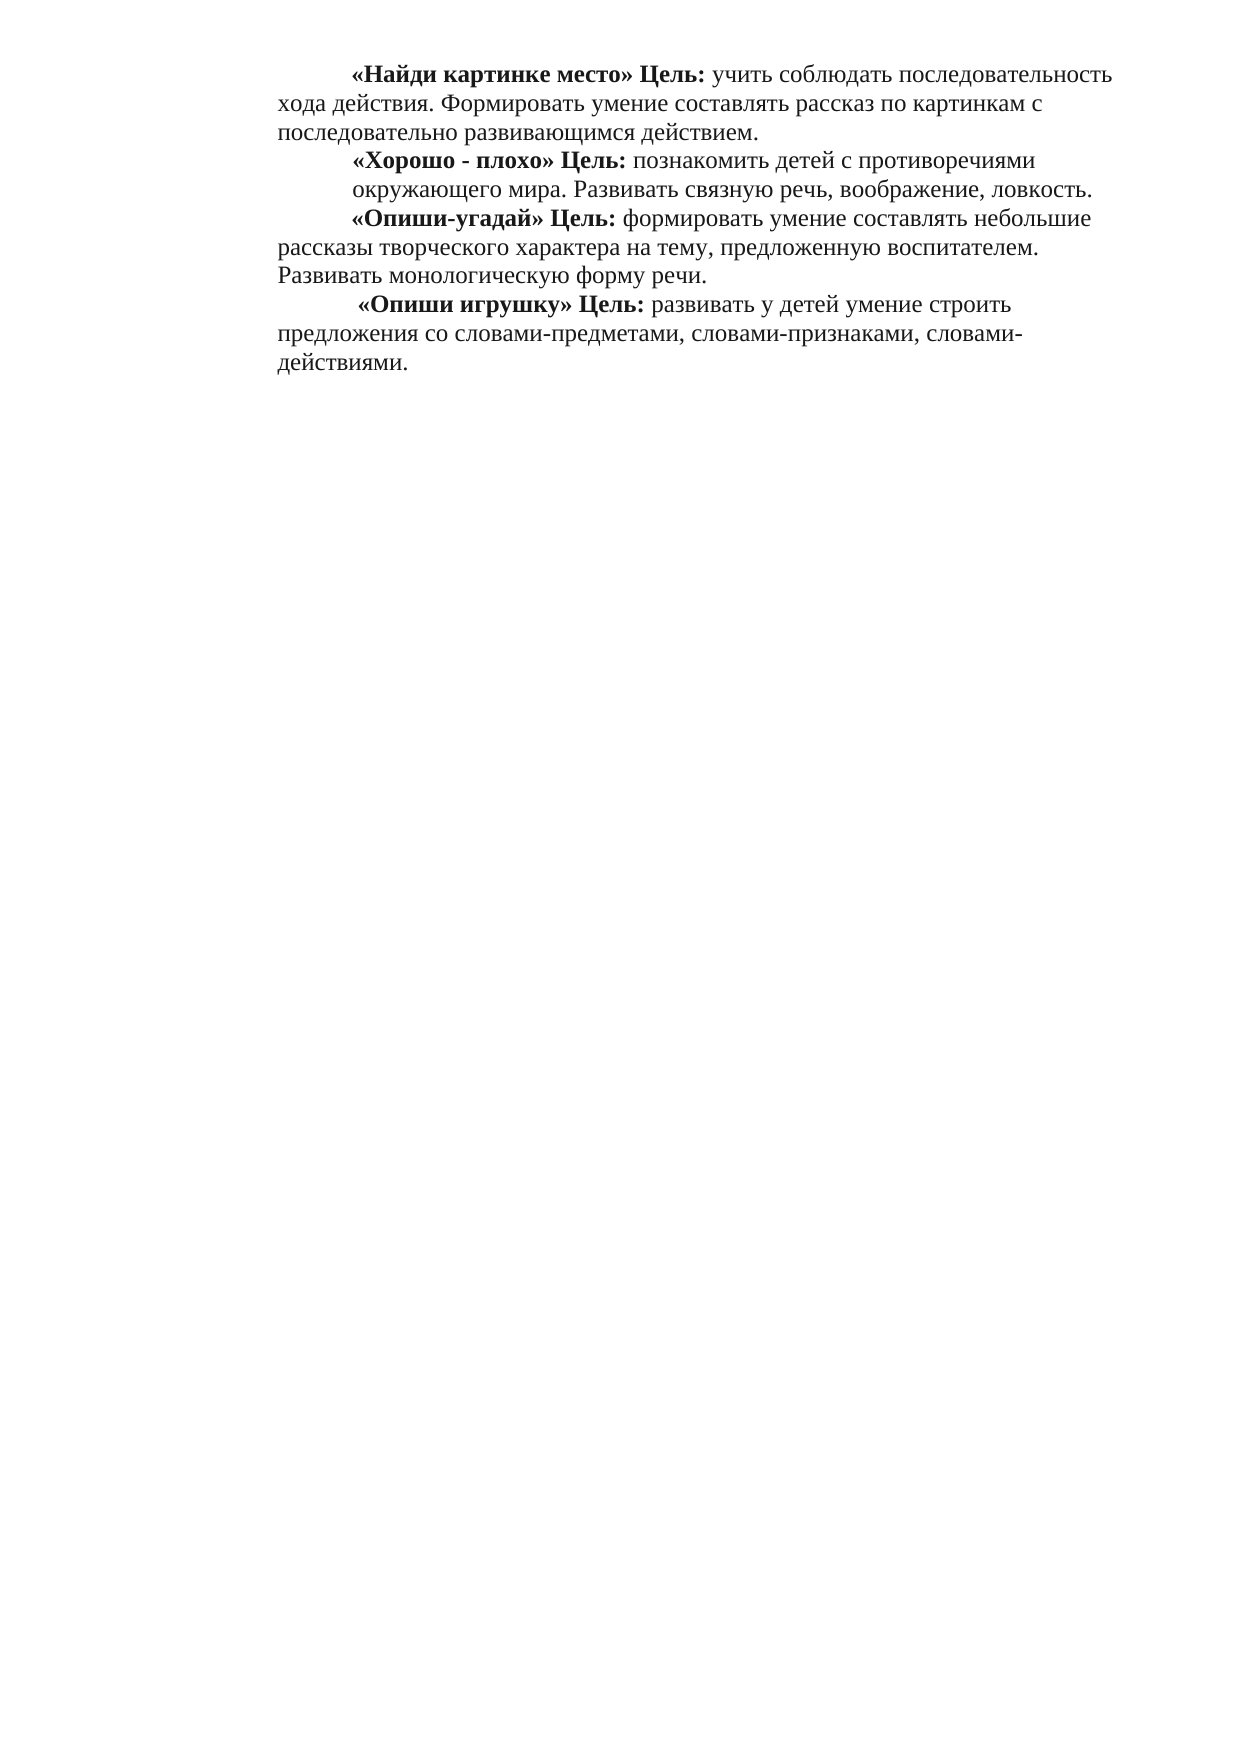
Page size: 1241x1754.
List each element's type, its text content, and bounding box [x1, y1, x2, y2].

text «Найди картинке место» Цель: учить соблюдать последовательность хода действия. Формировать умение составлять рассказ по картинкам с последовательно развивающимся действием. [277, 59, 1116, 145]
text «Хорошо - плохо» Цель: познакомить детей с противоречиями окружающего мира. Развивать связную речь, воображение, ловкость. [352, 145, 1152, 203]
text «Опиши игрушку» Цель: развивать у детей умение строить предложения со словами-предметами, словами-признаками, словами- действиями. [277, 289, 1116, 375]
text «Опиши-угадай» Цель: формировать умение составлять небольшие рассказы творческого характера на тему, предложенную воспитателем. Развивать монологическую форму речи. [277, 203, 1116, 289]
